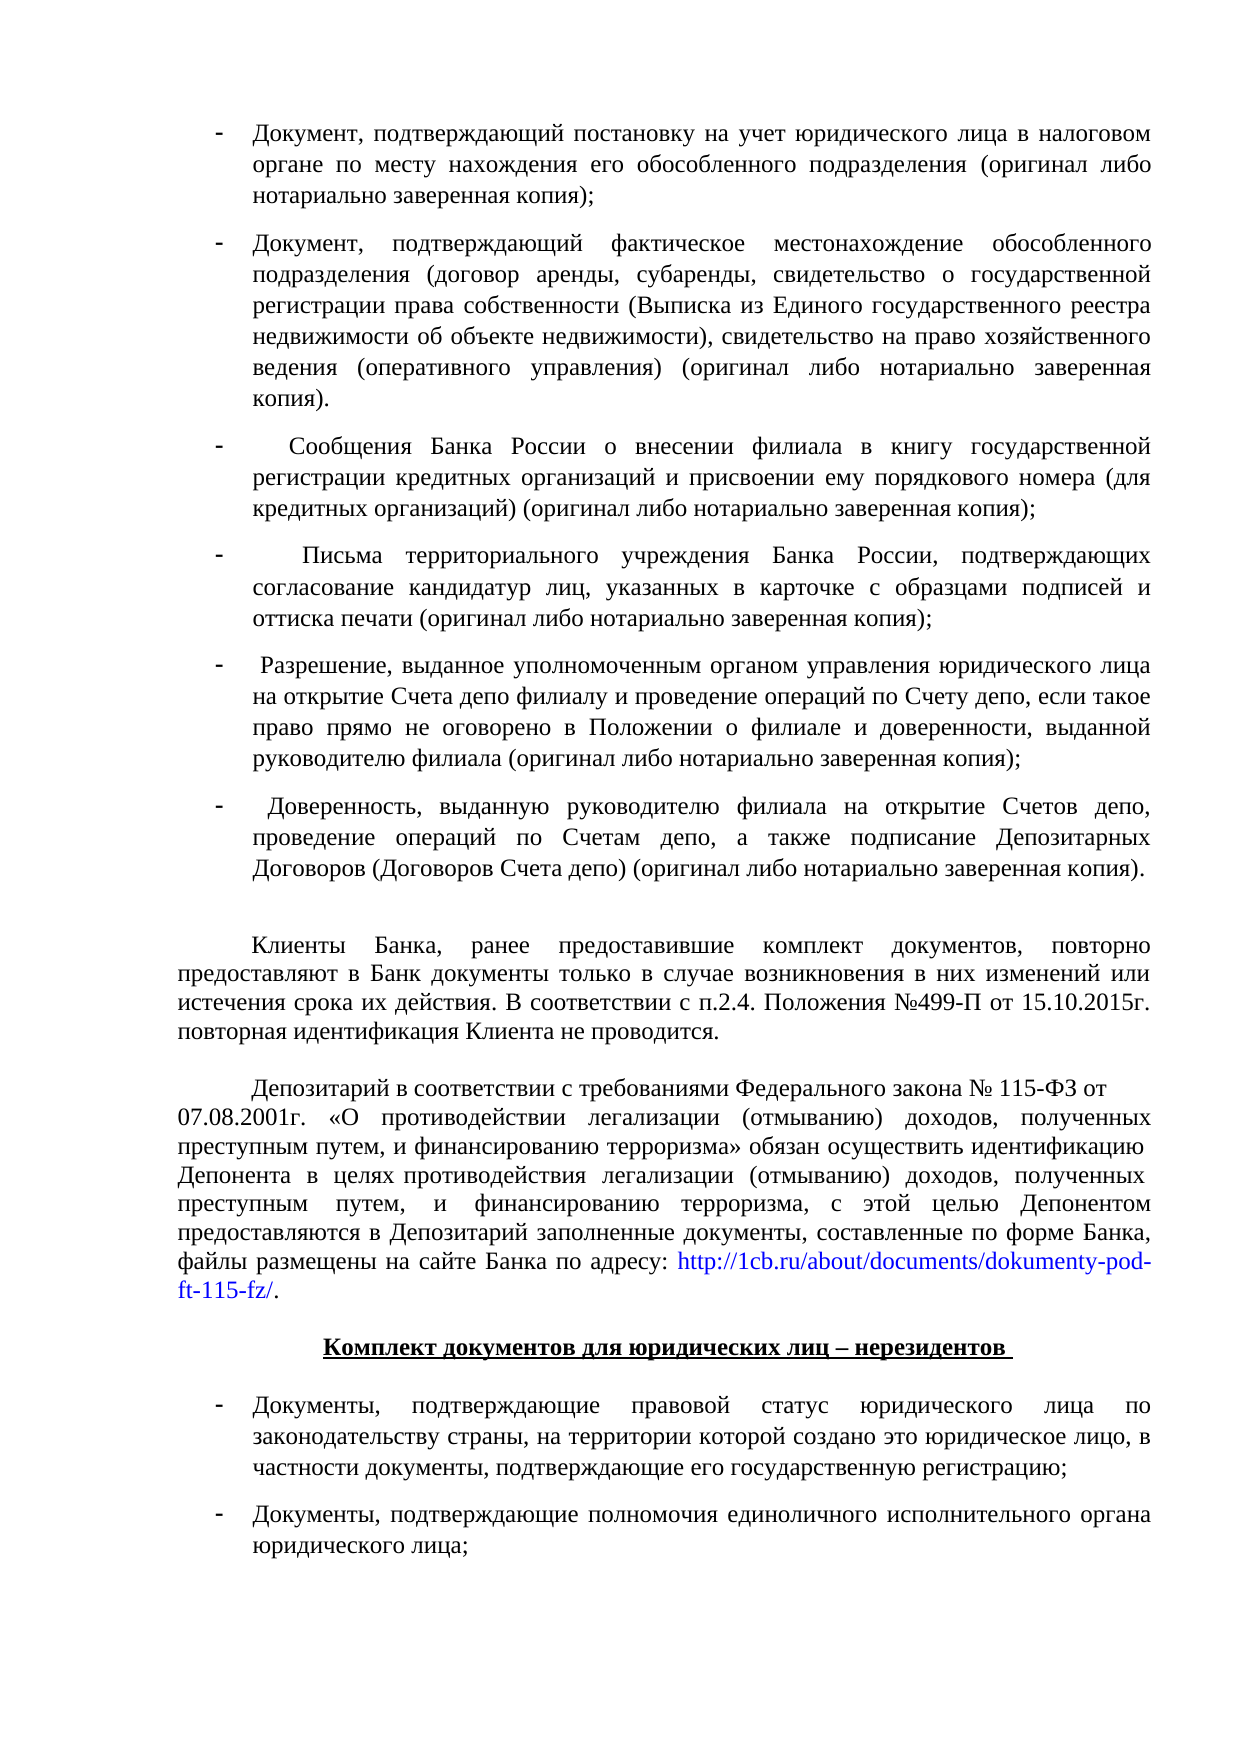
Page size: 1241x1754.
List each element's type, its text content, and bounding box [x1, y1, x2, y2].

list Разрешение, выданное уполномоченным органом управления юридического лица на открытие Счета депо филиалу и проведение операций по Счету депо, если такое право прямо не оговорено в Положении о филиале и доверенности, выданной руководителю филиала (оригинал либо нотариально заверенная копия); [215, 650, 1152, 772]
list Документы, подтверждающие полномочия единоличного исполнительного органа юридического лица; [215, 1499, 1152, 1559]
text Комплект документов для юридических лиц – нерезидентов [177, 1332, 1152, 1361]
list Документ, подтверждающий постановку на учет юридического лица в налоговом органе по месту нахождения его обособленного подразделения (оригинал либо нотариально заверенная копия); [215, 118, 1152, 209]
list Сообщения Банка России о внесении филиала в книгу государственной регистрации кредитных организаций и присвоении ему порядкового номера (для кредитных организаций) (оригинал либо нотариально заверенная копия); [215, 431, 1152, 522]
list Документы, подтверждающие правовой статус юридического лица по законодательству страны, на территории которой создано это юридическое лицо, в частности документы, подтверждающие его государственную регистрацию; [215, 1390, 1152, 1481]
text Клиенты Банка, ранее предоставившие комплект документов, повторно предоставляют в Банк документы только в случае возникновения в них изменений или истечения срока их действия. В соответствии с п.2.4. Положения №499-П от 15.10.2015г. повторная идентификация Клиента не проводится. [177, 930, 1152, 1045]
list Доверенность, выданную руководителю филиала на открытие Счетов депо, проведение операций по Счетам депо, а также подписание Депозитарных Договоров (Договоров Счета депо) (оригинал либо нотариально заверенная копия). [215, 791, 1152, 882]
list Документ, подтверждающий фактическое местонахождение обособленного подразделения (договор аренды, субаренды, свидетельство о государственной регистрации права собственности (Выписка из Единого государственного реестра недвижимости об объекте недвижимости), свидетельство на право хозяйственного ведения (оперативного управления) (оригинал либо нотариально заверенная копия). [215, 228, 1152, 412]
list Письма территориального учреждения Банка России, подтверждающих согласование кандидатур лиц, указанных в карточке с образцами подписей и оттиска печати (оригинал либо нотариально заверенная копия); [215, 541, 1152, 631]
text Депозитарий в соответствии с требованиями Федерального закона № 115-ФЗ от 07.08.2001г. «О противодействии легализации (отмыванию) доходов, полученных преступным путем, и финансированию терроризма» обязан осуществить идентификацию Депонента в целях противодействия легализации (отмыванию) доходов, полученных преступным путем, и финансированию терроризма, с этой целью Депонентом предоставляются в Депозитарий заполненные документы, составленные по форме Банка, файлы размещены на сайте Банка по адресу: http://1cb.ru/about/documents/dokumenty-pod-ft-115-fz/. [177, 1073, 1152, 1303]
